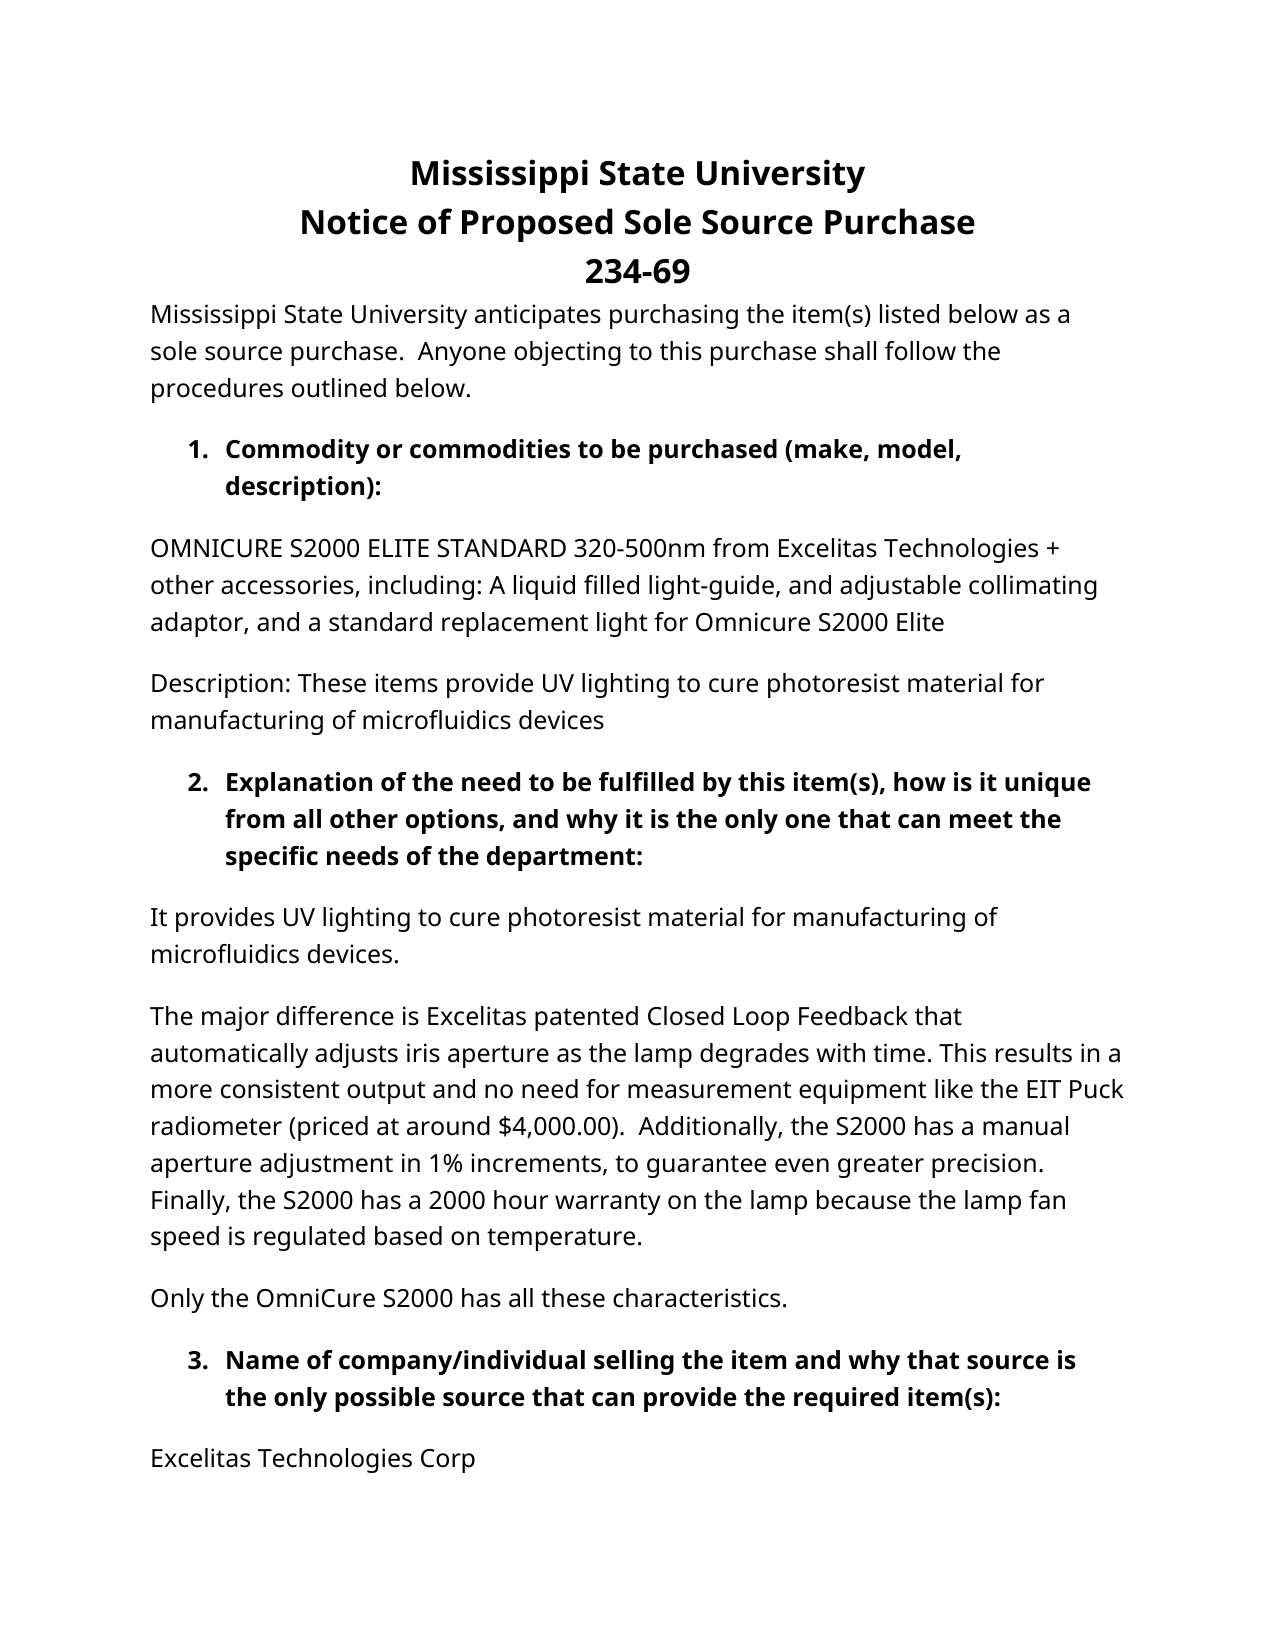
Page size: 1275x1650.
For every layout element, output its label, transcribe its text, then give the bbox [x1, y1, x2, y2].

subtitle 234-69 [150, 248, 1125, 293]
text Excelitas Technologies Corp [150, 1441, 1125, 1475]
subtitle Mississippi State University Notice of Proposed Sole Source Purchase [150, 150, 1125, 244]
text Mississippi State University anticipates purchasing the item(s) listed below as a sole source purchase. Anyone objecting to this purchase shall follow the procedures outlined below. [150, 297, 1125, 404]
text The major difference is Excelitas patented Closed Loop Feedback that automatically adjusts iris aperture as the lamp degrades with time. This results in a more consistent output and no need for measurement equipment like the EIT Puck radiometer (priced at around $4,000.00). Additionally, the S2000 has a manual aperture adjustment in 1% increments, to guarantee even greater precision. Finally, the S2000 has a 2000 hour warranty on the lamp because the lamp fan speed is regulated based on temperature. [150, 998, 1125, 1253]
subtitle Commodity or commodities to be purchased (make, model, description): [187, 432, 1125, 503]
subtitle Name of company/individual selling the item and why that source is the only possible source that can provide the required item(s): [187, 1343, 1125, 1413]
text Description: These items provide UV lighting to cure photoresist material for manufacturing of microfluidics devices [150, 666, 1125, 737]
text OMNICURE S2000 ELITE STANDARD 320-500nm from Excelitas Technologies + other accessories, including: A liquid filled light-guide, and adjustable collimating adaptor, and a standard replacement light for Omnicure S2000 Elite [150, 531, 1125, 638]
text Only the OmniCure S2000 has all these characteristics. [150, 1281, 1125, 1315]
subtitle Explanation of the need to be fulfilled by this item(s), how is it unique from all other options, and why it is the only one that can meet the specific needs of the department: [187, 764, 1125, 872]
text It provides UV lighting to cure photoresist material for manufacturing of microfluidics devices. [150, 900, 1125, 971]
